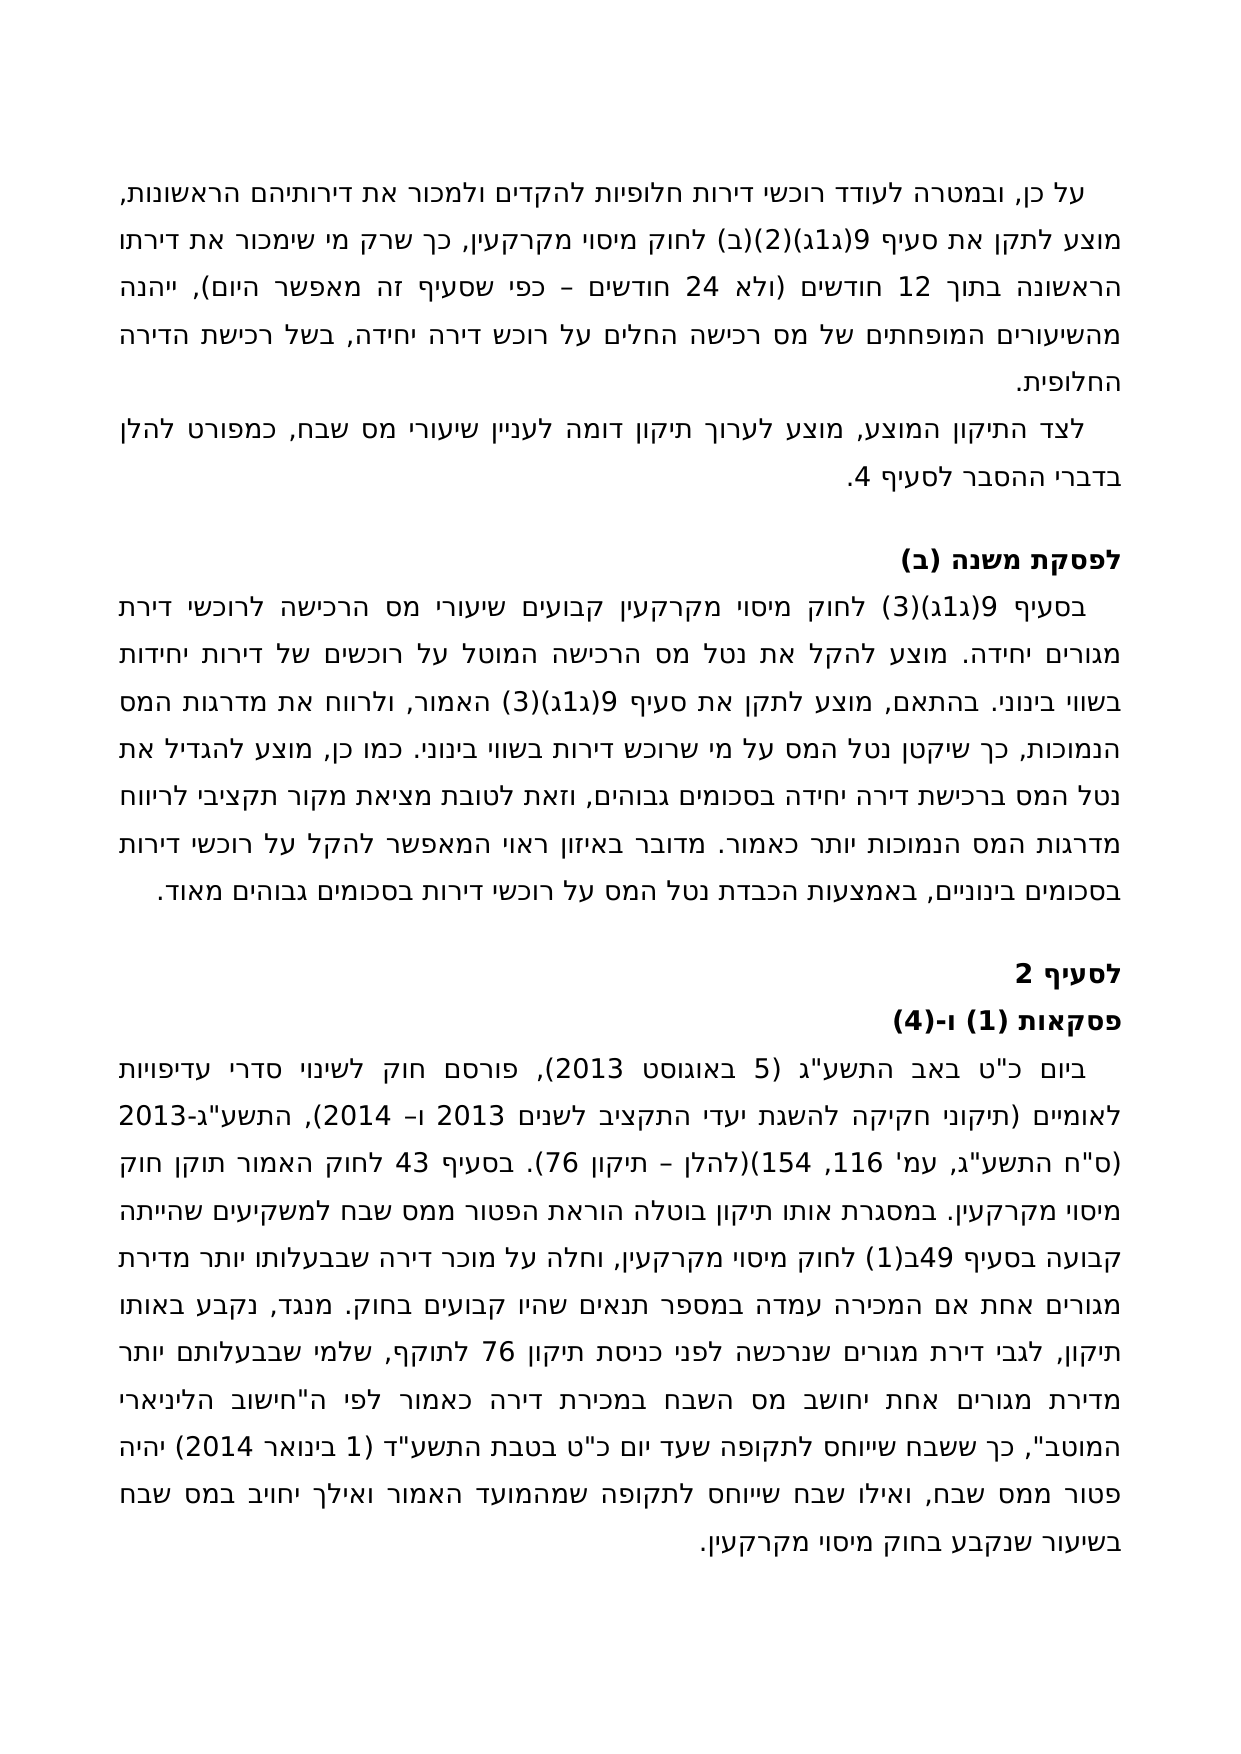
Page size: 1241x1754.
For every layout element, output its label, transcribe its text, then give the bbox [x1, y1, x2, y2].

text לצד התיקון המוצע, מוצע לערוך תיקון דומה לעניין שיעורי מס שבח, כמפורט להלן בדברי ההסבר לסעיף 4. [118, 414, 1122, 492]
text פסקאות (1) ו-(4) [118, 1006, 1122, 1037]
text ביום כ"ט באב התשע"ג (5 באוגוסט 2013), פורסם חוק לשינוי סדרי עדיפויות לאומיים (תיקוני חקיקה להשגת יעדי התקציב לשנים 2013 ו– 2014), התשע"ג-2013 (ס"ח התשע"ג, עמ' 116, 154)(להלן – תיקון 76). בסעיף 43 לחוק האמור תוקן חוק מיסוי מקרקעין. במסגרת אותו תיקון בוטלה הוראת הפטור ממס שבח למשקיעים שהייתה קבועה בסעיף 49ב(1) לחוק מיסוי מקרקעין, וחלה על מוכר דירה שבבעלותו יותר מדירת מגורים אחת אם המכירה עמדה במספר תנאים שהיו קבועים בחוק. מנגד, נקבע באותו תיקון, לגבי דירת מגורים שנרכשה לפני כניסת תיקון 76 לתוקף, שלמי שבבעלותם יותר מדירת מגורים אחת יחושב מס השבח במכירת דירה כאמור לפי ה"חישוב הליניארי המוטב", כך ששבח שייוחס לתקופה שעד יום כ"ט בטבת התשע"ד (1 בינואר 2014) יהיה פטור ממס שבח, ואילו שבח שייוחס לתקופה שמהמועד האמור ואילך יחויב במס שבח בשיעור שנקבע בחוק מיסוי מקרקעין. [118, 1053, 1122, 1557]
text לפסקת משנה (ב) [118, 544, 1122, 576]
text לסעיף 2 [118, 958, 1122, 990]
text בסעיף 9(ג1ג)(3) לחוק מיסוי מקרקעין קבועים שיעורי מס הרכישה לרוכשי דירת מגורים יחידה. מוצע להקל את נטל מס הרכישה המוטל על רוכשים של דירות יחידות בשווי בינוני. בהתאם, מוצע לתקן את סעיף 9(ג1ג)(3) האמור, ולרווח את מדרגות המס הנמוכות, כך שיקטן נטל המס על מי שרוכש דירות בשווי בינוני. כמו כן, מוצע להגדיל את נטל המס ברכישת דירה יחידה בסכומים גבוהים, וזאת לטובת מציאת מקור תקציבי לריווח מדרגות המס הנמוכות יותר כאמור. מדובר באיזון ראוי המאפשר להקל על רוכשי דירות בסכומים בינוניים, באמצעות הכבדת נטל המס על רוכשי דירות בסכומים גבוהים מאוד. [118, 591, 1122, 907]
text על כן, ובמטרה לעודד רוכשי דירות חלופיות להקדים ולמכור את דירותיהם הראשונות, מוצע לתקן את סעיף 9(ג1ג)(2)(ב) לחוק מיסוי מקרקעין, כך שרק מי שימכור את דירתו הראשונה בתוך 12 חודשים (ולא 24 חודשים – כפי שסעיף זה מאפשר היום), ייהנה מהשיעורים המופחתים של מס רכישה החלים על רוכש דירה יחידה, בשל רכישת הדירה החלופית. [118, 177, 1122, 398]
